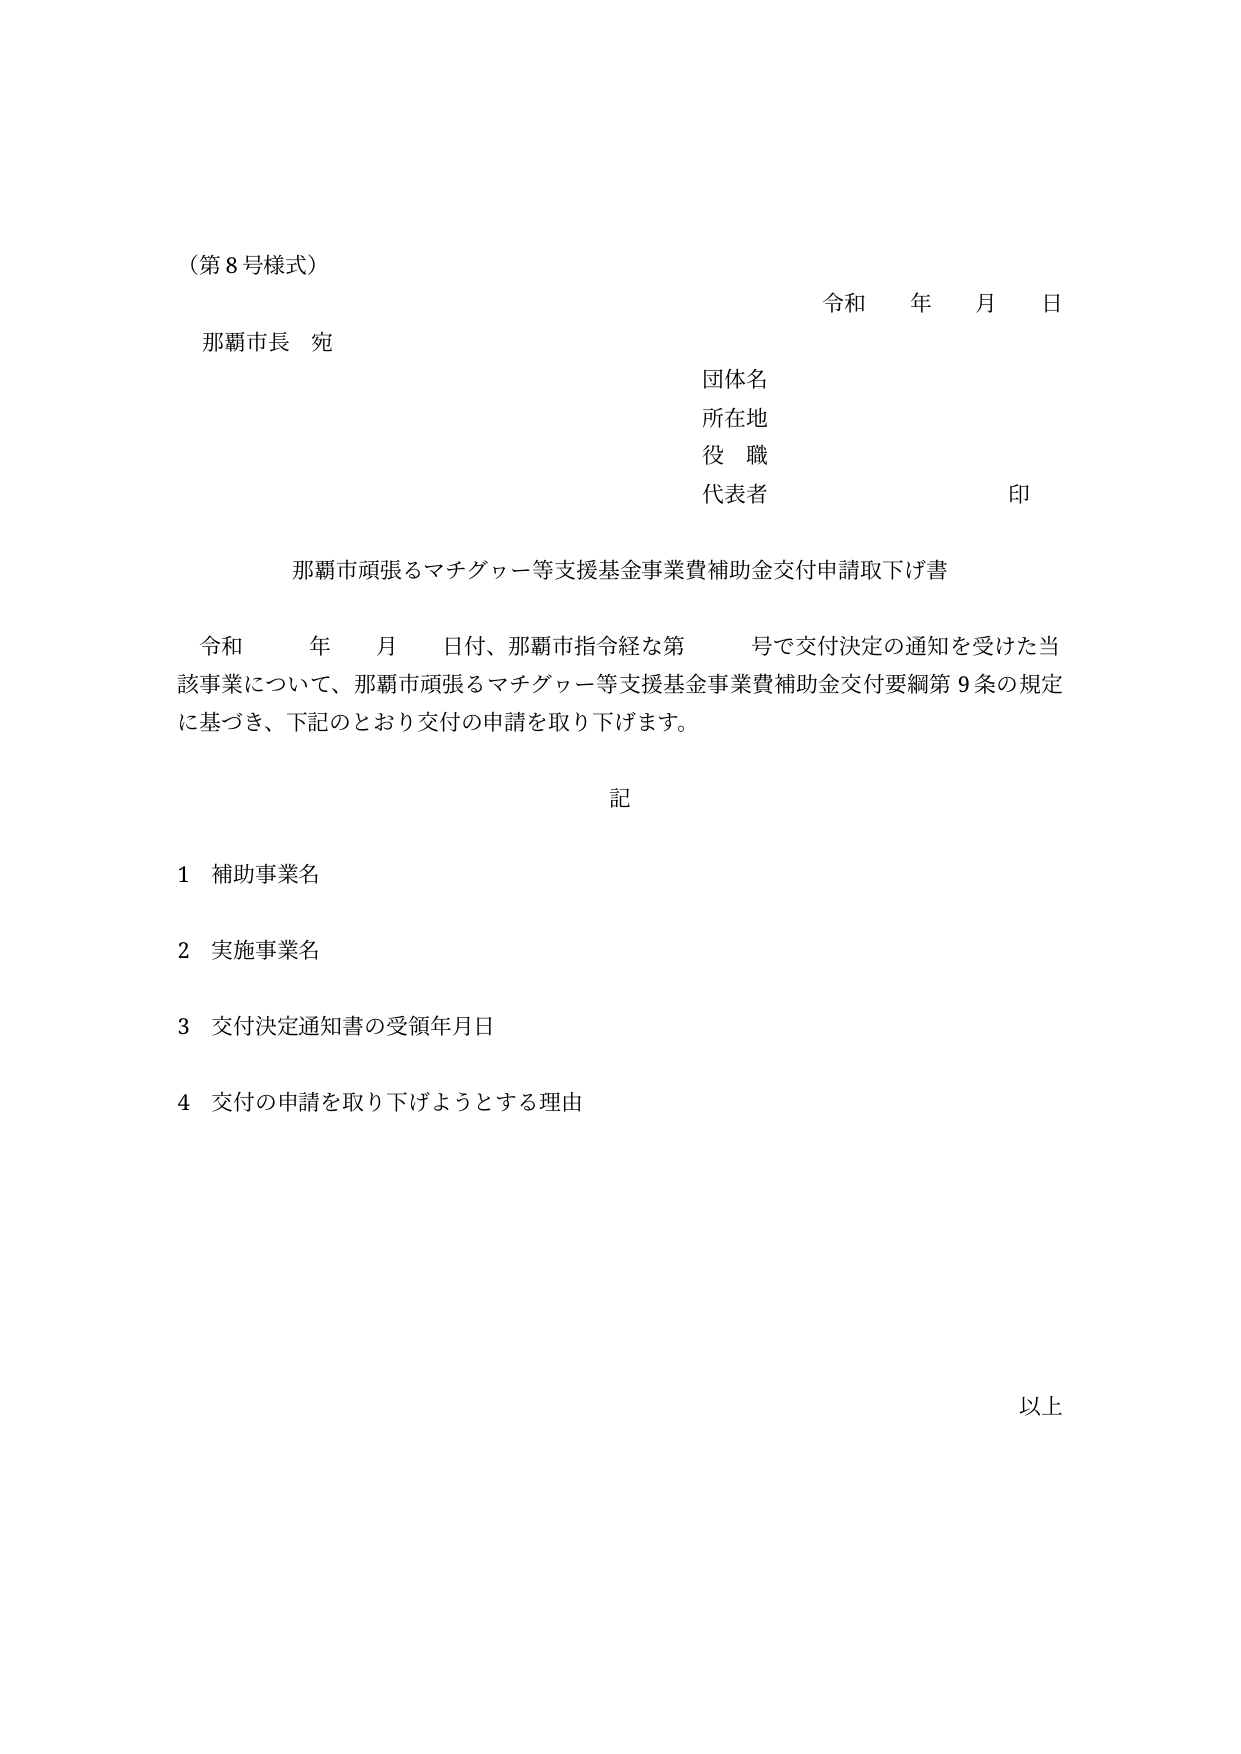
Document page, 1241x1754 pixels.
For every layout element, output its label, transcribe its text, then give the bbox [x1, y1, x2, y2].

text 1 補助事業名 [177, 854, 1063, 892]
text 以上 [177, 1386, 1063, 1424]
text 団体名 [615, 359, 1017, 397]
text 那覇市頑張るマチグヮー等支援基金事業費補助金交付申請取下げ書 [177, 549, 1063, 588]
text （第8号様式） [177, 245, 1063, 283]
subtitle 記 [177, 778, 1063, 816]
text 役 職 [615, 436, 1017, 473]
text 所在地 [615, 397, 1017, 436]
text 令和 年 月 日 [177, 283, 1063, 321]
text 3 交付決定通知書の受領年月日 [177, 1006, 1063, 1044]
text 4 交付の申請を取り下げようとする理由 [177, 1082, 1063, 1120]
text 令和 年 月 日付、那覇市指令経な第 号で交付決定の通知を受けた当該事業について、那覇市頑張るマチグヮー等支援基金事業費補助金交付要綱第9条の規定に基づき、下記のとおり交付の申請を取り下げます。 [177, 626, 1063, 740]
text 2 実施事業名 [177, 930, 1063, 968]
text 代表者 印 [615, 473, 1063, 512]
text 那覇市長 宛 [202, 321, 1017, 359]
